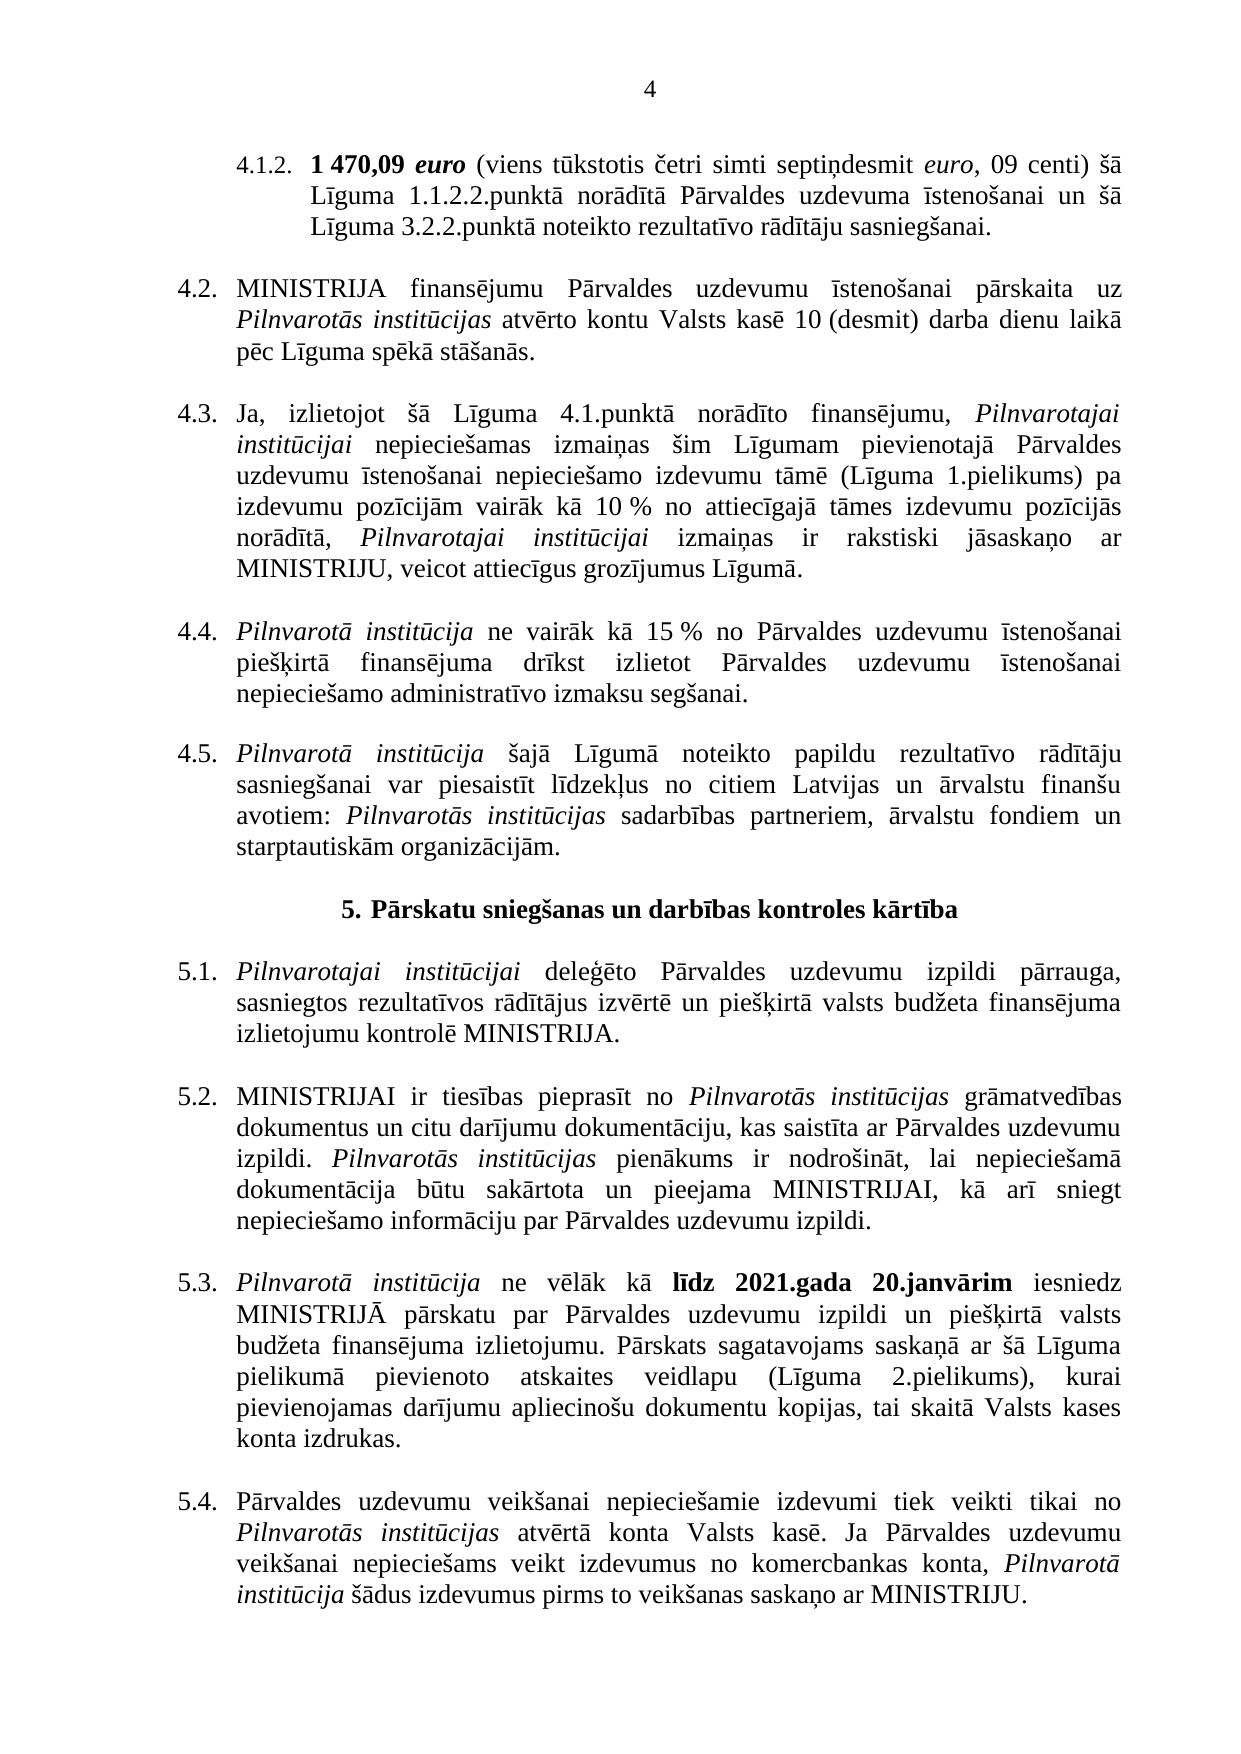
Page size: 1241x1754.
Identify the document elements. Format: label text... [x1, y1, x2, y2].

list Ja, izlietojot šā Līguma 4.1.punktā norādīto finansējumu, Pilnvarotajai institūcijai nepieciešamas izmaiņas šim Līgumam pievienotajā Pārvaldes uzdevumu īstenošanai nepieciešamo izdevumu tāmē (Līguma 1.pielikums) pa izdevumu pozīcijām vairāk kā 10 % no attiecīgajā tāmes izdevumu pozīcijās norādītā, Pilnvarotajai institūcijai izmaiņas ir rakstiski jāsaskaņo ar MINISTRIJU, veicot attiecīgus grozījumus Līgumā. [177, 397, 1122, 584]
list Pilnvarotā institūcija ne vairāk kā 15 % no Pārvaldes uzdevumu īstenošanai piešķirtā finansējuma drīkst izlietot Pārvaldes uzdevumu īstenošanai nepieciešamo administratīvo izmaksu segšanai. [177, 615, 1122, 708]
list Pārvaldes uzdevumu veikšanai nepieciešamie izdevumi tiek veikti tikai no Pilnvarotās institūcijas atvērtā konta Valsts kasē. Ja Pārvaldes uzdevumu veikšanai nepieciešams veikt izdevumus no komercbankas konta, Pilnvarotā institūcija šādus izdevumus pirms to veikšanas saskaņo ar MINISTRIJU. [177, 1484, 1122, 1609]
list Pilnvarotajai institūcijai deleģēto Pārvaldes uzdevumu izpildi pārrauga, sasniegtos rezultatīvos rādītājus izvērtē un piešķirtā valsts budžeta finansējuma izlietojumu kontrolē MINISTRIJA. [177, 955, 1122, 1048]
list 1 470,09 euro (viens tūkstotis četri simti septiņdesmit euro, 09 centi) šā Līguma 1.1.2.2.punktā norādītā Pārvaldes uzdevuma īstenošanai un šā Līguma 3.2.2.punktā noteikto rezultatīvo rādītāju sasniegšanai. [236, 148, 1122, 241]
list MINISTRIJA finansējumu Pārvaldes uzdevumu īstenošanai pārskaita uz Pilnvarotās institūcijas atvērto kontu Valsts kasē 10 (desmit) darba dienu laikā pēc Līguma spēkā stāšanās. [177, 272, 1122, 366]
list Pilnvarotā institūcija ne vēlāk kā līdz 2021.gada 20.janvārim iesniedz MINISTRIJĀ pārskatu par Pārvaldes uzdevumu izpildi un piešķirtā valsts budžeta finansējuma izlietojumu. Pārskats sagatavojams saskaņā ar šā Līguma pielikumā pievienoto atskaites veidlapu (Līguma 2.pielikums), kurai pievienojamas darījumu apliecinošu dokumentu kopijas, tai skaitā Valsts kases konta izdrukas. [177, 1267, 1122, 1453]
list MINISTRIJAI ir tiesības pieprasīt no Pilnvarotās institūcijas grāmatvedības dokumentus un citu darījumu dokumentāciju, kas saistīta ar Pārvaldes uzdevumu izpildi. Pilnvarotās institūcijas pienākums ir nodrošināt, lai nepieciešamā dokumentācija būtu sakārtota un pieejama MINISTRIJAI, kā arī sniegt nepieciešamo informāciju par Pārvaldes uzdevumu izpildi. [177, 1080, 1122, 1235]
list Pārskatu sniegšanas un darbības kontroles kārtība [177, 893, 1122, 924]
list Pilnvarotā institūcija šajā Līgumā noteikto papildu rezultatīvo rādītāju sasniegšanai var piesaistīt līdzekļus no citiem Latvijas un ārvalstu finanšu avotiem: Pilnvarotās institūcijas sadarbības partneriem, ārvalstu fondiem un starptautiskām organizācijām. [177, 737, 1122, 862]
